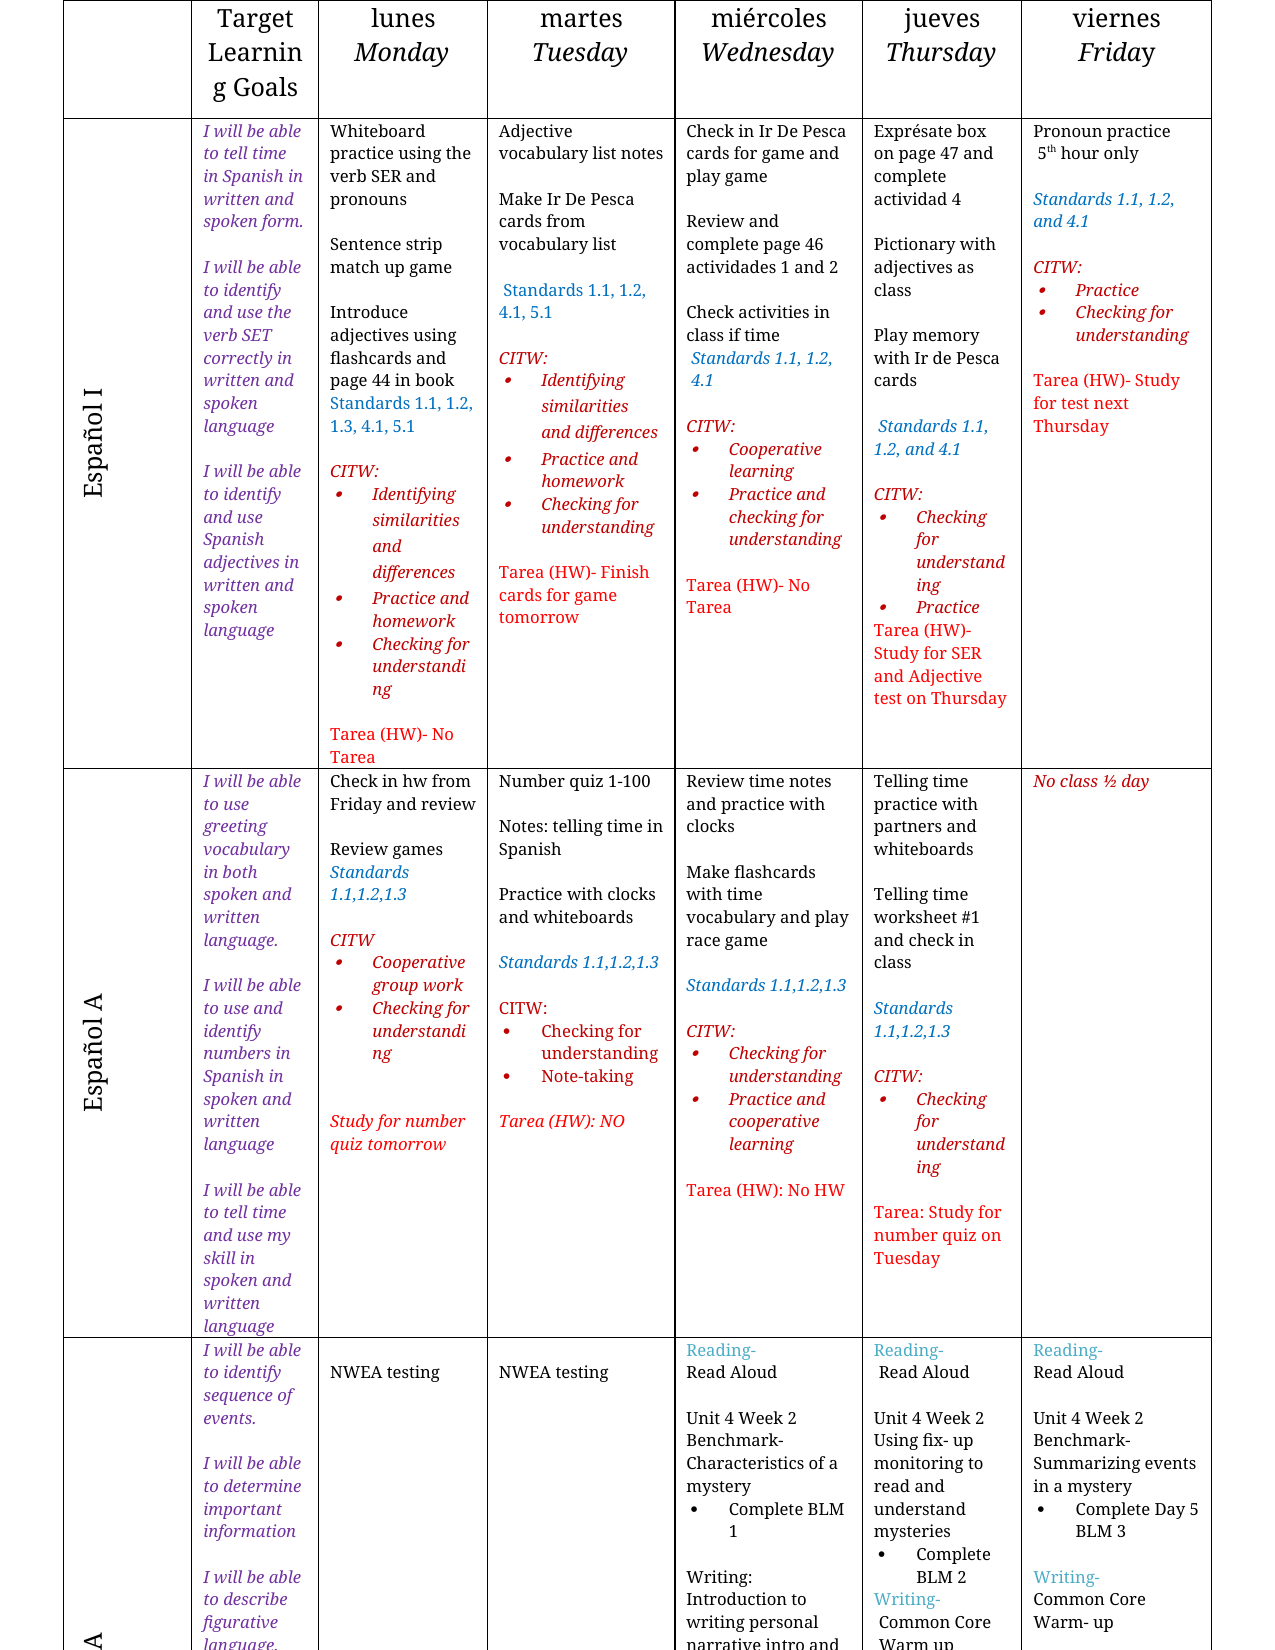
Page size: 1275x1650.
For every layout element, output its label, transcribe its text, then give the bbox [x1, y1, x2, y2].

table_cell Español I [64, 119, 191, 768]
table_header viernes Friday [1022, 1, 1211, 118]
table_cell Number quiz 1-100 Notes: telling time in Spanish Practice with clocks and whiteboards Standards 1.1,1.2,1.3 CITW: Checking for understanding Note-taking Tarea (HW): NO [488, 769, 674, 1337]
table_cell No class ½ day [1022, 769, 1211, 1337]
table_header martes Tuesday [488, 1, 674, 118]
table_cell Telling time practice with partners and whiteboards Telling time worksheet #1 and check in class Standards 1.1,1.2,1.3 CITW: Checking for understanding Tarea: Study for number quiz on Tuesday [863, 769, 1021, 1337]
table_cell I will be able to identify sequence of events. I will be able to determine important information I will be able to describe figurative language. [192, 1338, 318, 1650]
table_cell I will be able to use greeting vocabulary in both spoken and written language. I will be able to use and identify numbers in Spanish in spoken and written language I will be able to tell time and use my skill in spoken and written language [192, 769, 318, 1337]
table_cell NWEA testing [488, 1338, 674, 1650]
table_header [64, 1, 191, 118]
table_cell 6 ELA [64, 1338, 191, 1650]
table_header miércoles Wednesday [676, 1, 862, 118]
table_cell NWEA testing [319, 1338, 487, 1650]
table_cell Reading- Read Aloud Unit 4 Week 2 Using fix- up monitoring to read and understand mysteries Complete BLM 2 Writing- Common Core Warm up Review intros to narratives and look at examples and brainstorm ideas CITW: Practice and note-taking Study for assessment tomorrow [863, 1338, 1021, 1650]
table_cell Español A [64, 769, 191, 1337]
table_cell Pronoun practice 5th hour only Standards 1.1, 1.2, and 4.1 CITW: Practice Checking for understanding Tarea (HW)- Study for test next Thursday [1022, 119, 1211, 768]
table_cell Check in Ir De Pesca cards for game and play game Review and complete page 46 actividades 1 and 2 Check activities in class if time Standards 1.1, 1.2, 4.1 CITW: Cooperative learning Practice and checking for understanding Tarea (HW)- No Tarea [676, 119, 862, 768]
table_cell Adjective vocabulary list notes Make Ir De Pesca cards from vocabulary list Standards 1.1, 1.2, 4.1, 5.1 CITW: Identifying similarities and differences Practice and homework Checking for understanding Tarea (HW)- Finish cards for game tomorrow [488, 119, 674, 768]
table_cell Reading- Read Aloud Unit 4 Week 2 Benchmark- Summarizing events in a mystery Complete Day 5 BLM 3 Writing- Common Core Warm- up Continue work from Thursday CITW: Checking for understanding [1022, 1338, 1211, 1650]
table_header Target Learning Goals [192, 1, 318, 118]
table_cell Review time notes and practice with clocks Make flashcards with time vocabulary and play race game Standards 1.1,1.2,1.3 CITW: Checking for understanding Practice and cooperative learning Tarea (HW): No HW [676, 769, 862, 1337]
table_cell Reading- Read Aloud Unit 4 Week 2 Benchmark- Characteristics of a mystery Complete BLM 1 Writing: Introduction to writing personal narrative intro and powerpoint CITW: Practice and note-taking CITW: Practice and checking for understanding Study for assessment on Friday [676, 1338, 862, 1650]
table_cell I will be able to tell time in Spanish in written and spoken form. I will be able to identify and use the verb SET correctly in written and spoken language I will be able to identify and use Spanish adjectives in written and spoken language [192, 119, 318, 768]
table_cell Exprésate box on page 47 and complete actividad 4 Pictionary with adjectives as class Play memory with Ir de Pesca cards Standards 1.1, 1.2, and 4.1 CITW: Checking for understanding Practice Tarea (HW)- Study for SER and Adjective test on Thursday [863, 119, 1021, 768]
table_header jueves Thursday [863, 1, 1021, 118]
table_header lunes Monday [319, 1, 487, 118]
table_cell Check in hw from Friday and review Review games Standards 1.1,1.2,1.3 CITW Cooperative group work Checking for understanding Study for number quiz tomorrow [319, 769, 487, 1337]
table_cell Whiteboard practice using the verb SER and pronouns Sentence strip match up game Introduce adjectives using flashcards and page 44 in book Standards 1.1, 1.2, 1.3, 4.1, 5.1 CITW: Identifying similarities and differences Practice and homework Checking for understanding Tarea (HW)- No Tarea [319, 119, 487, 768]
